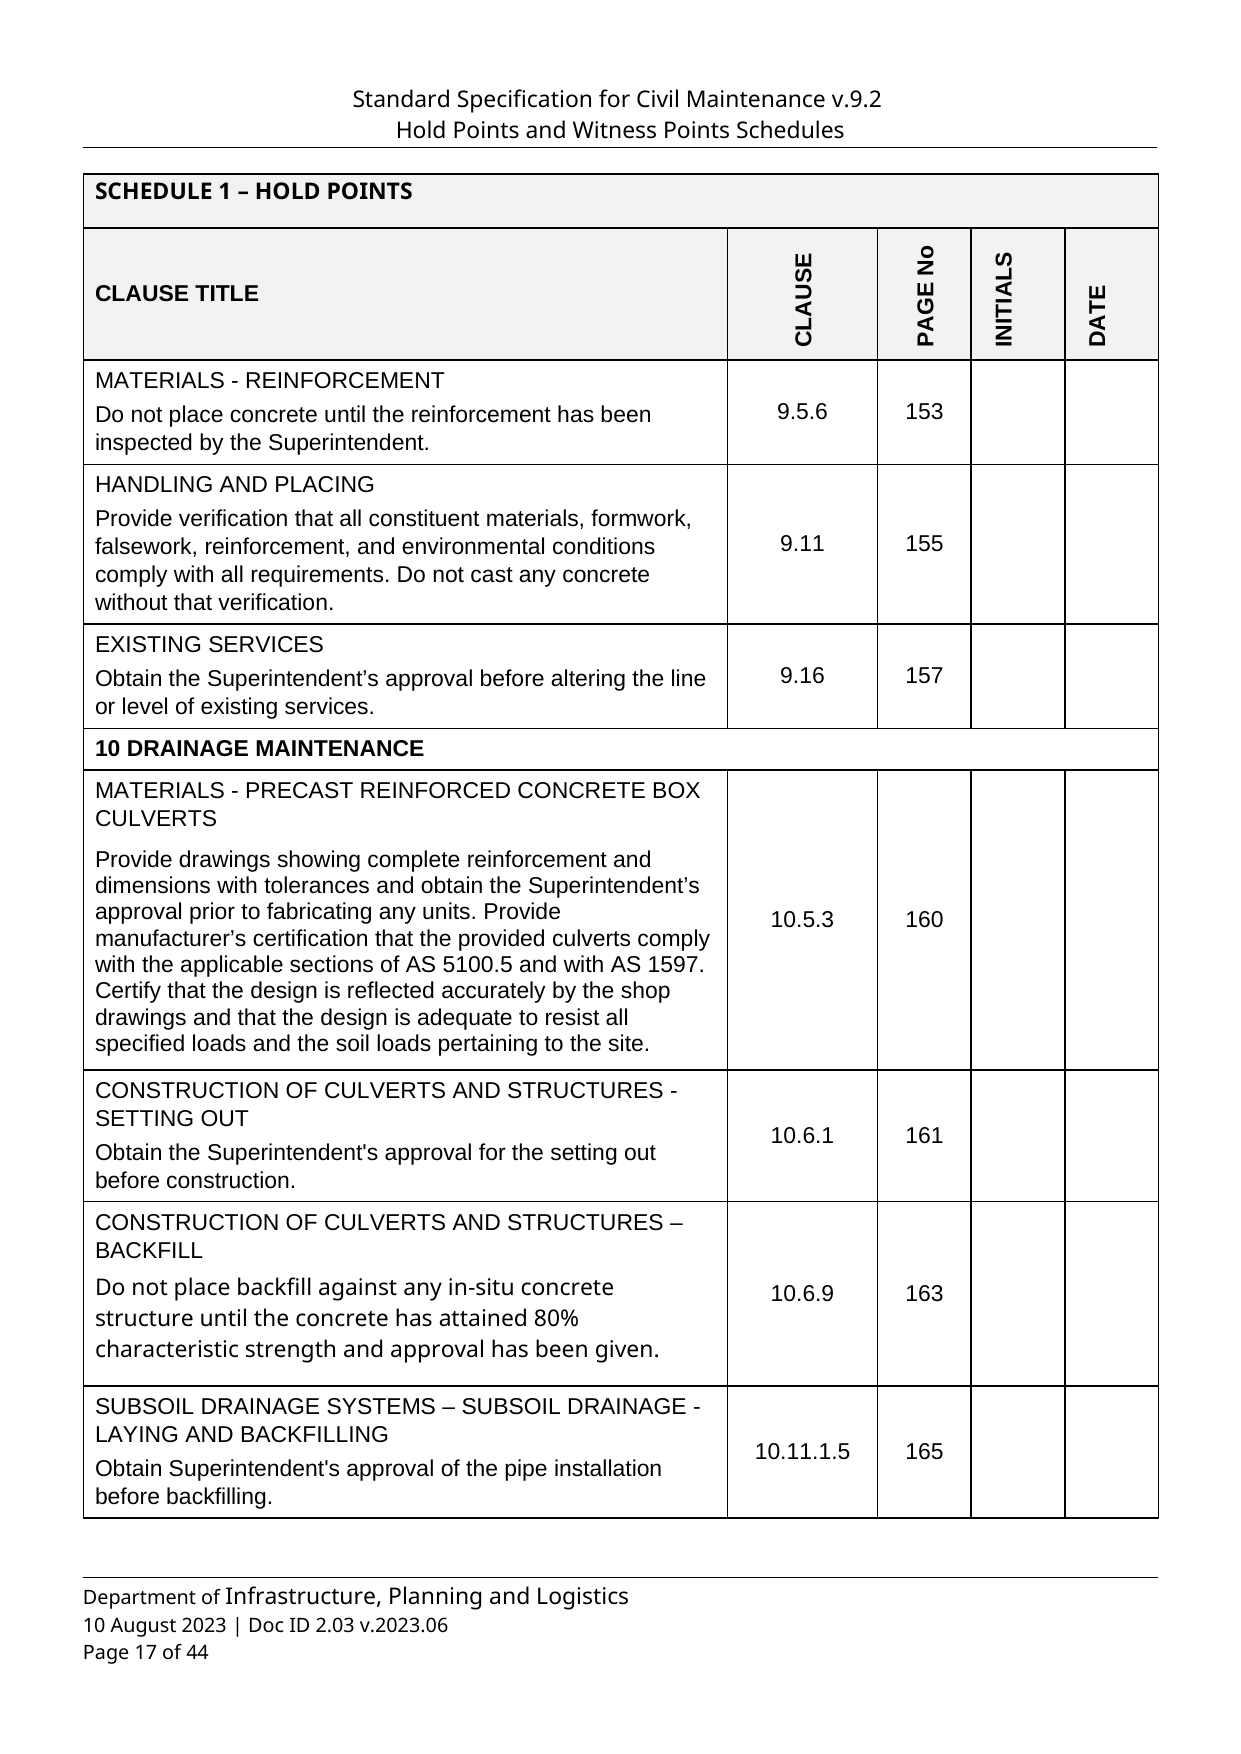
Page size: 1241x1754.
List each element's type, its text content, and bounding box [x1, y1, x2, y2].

table_cell PAGE No [878, 229, 970, 359]
table_cell [1066, 1202, 1158, 1385]
table_cell 155 [878, 465, 970, 623]
table_cell [972, 625, 1064, 727]
table_cell SUBSOIL DRAINAGE SYSTEMS – SUBSOIL DRAINAGE - LAYING AND BACKFILLING Obtain Superintendent's approval of the pipe installation before backfilling. [84, 1387, 727, 1517]
table_cell CLAUSE [728, 229, 877, 359]
table_cell 9.16 [728, 625, 877, 727]
table_cell CONSTRUCTION OF CULVERTS AND STRUCTURES – BACKFILL Do not place backfill against any in-situ concrete structure until the concrete has attained 80% characteristic strength and approval has been given. [84, 1202, 727, 1385]
table_cell 153 [878, 361, 970, 463]
table_cell 9.11 [728, 465, 877, 623]
table_cell MATERIALS - PRECAST REINFORCED CONCRETE BOX CULVERTS Provide drawings showing complete reinforcement and dimensions with tolerances and obtain the Superintendent’s approval prior to fabricating any units. Provide manufacturer’s certification that the provided culverts comply with the applicable sections of AS 5100.5 and with AS 1597. Certify that the design is reflected accurately by the shop drawings and that the design is adequate to resist all specified loads and the soil loads pertaining to the site. [84, 771, 727, 1069]
table_cell 157 [878, 625, 970, 727]
table_cell [1066, 771, 1158, 1069]
table_cell [972, 771, 1064, 1069]
table_cell [1066, 1071, 1158, 1201]
table_cell [1066, 465, 1158, 623]
table_cell HANDLING AND PLACING Provide verification that all constituent materials, formwork, falsework, reinforcement, and environmental conditions comply with all requirements. Do not cast any concrete without that verification. [84, 465, 727, 623]
table_cell [1066, 1387, 1158, 1517]
table_cell 10.6.1 [728, 1071, 877, 1201]
table_cell 10.11.1.5 [728, 1387, 877, 1517]
table_cell [972, 1387, 1064, 1517]
table_cell 163 [878, 1202, 970, 1385]
table_cell MATERIALS - REINFORCEMENT Do not place concrete until the reinforcement has been inspected by the Superintendent. [84, 361, 727, 463]
table_cell 10.5.3 [728, 771, 877, 1069]
table_cell 160 [878, 771, 970, 1069]
table_cell [972, 465, 1064, 623]
table_cell 9.5.6 [728, 361, 877, 463]
table_cell [972, 361, 1064, 463]
table_cell 10.6.9 [728, 1202, 877, 1385]
table_cell [972, 1071, 1064, 1201]
table_cell EXISTING SERVICES Obtain the Superintendent’s approval before altering the line or level of existing services. [84, 625, 727, 727]
table_cell [1066, 361, 1158, 463]
table_cell 165 [878, 1387, 970, 1517]
table_cell DATE [1066, 229, 1158, 359]
table_cell CLAUSE TITLE [84, 229, 727, 359]
table_header SCHEDULE 1 – HOLD POINTS [84, 175, 1158, 227]
table_cell [972, 1202, 1064, 1385]
table_cell CONSTRUCTION OF CULVERTS AND STRUCTURES - SETTING OUT Obtain the Superintendent's approval for the setting out before construction. [84, 1071, 727, 1201]
table_cell 10 DRAINAGE MAINTENANCE [84, 729, 1158, 769]
table_cell INITIALS [972, 229, 1064, 359]
table_cell 161 [878, 1071, 970, 1201]
table_cell [1066, 625, 1158, 727]
